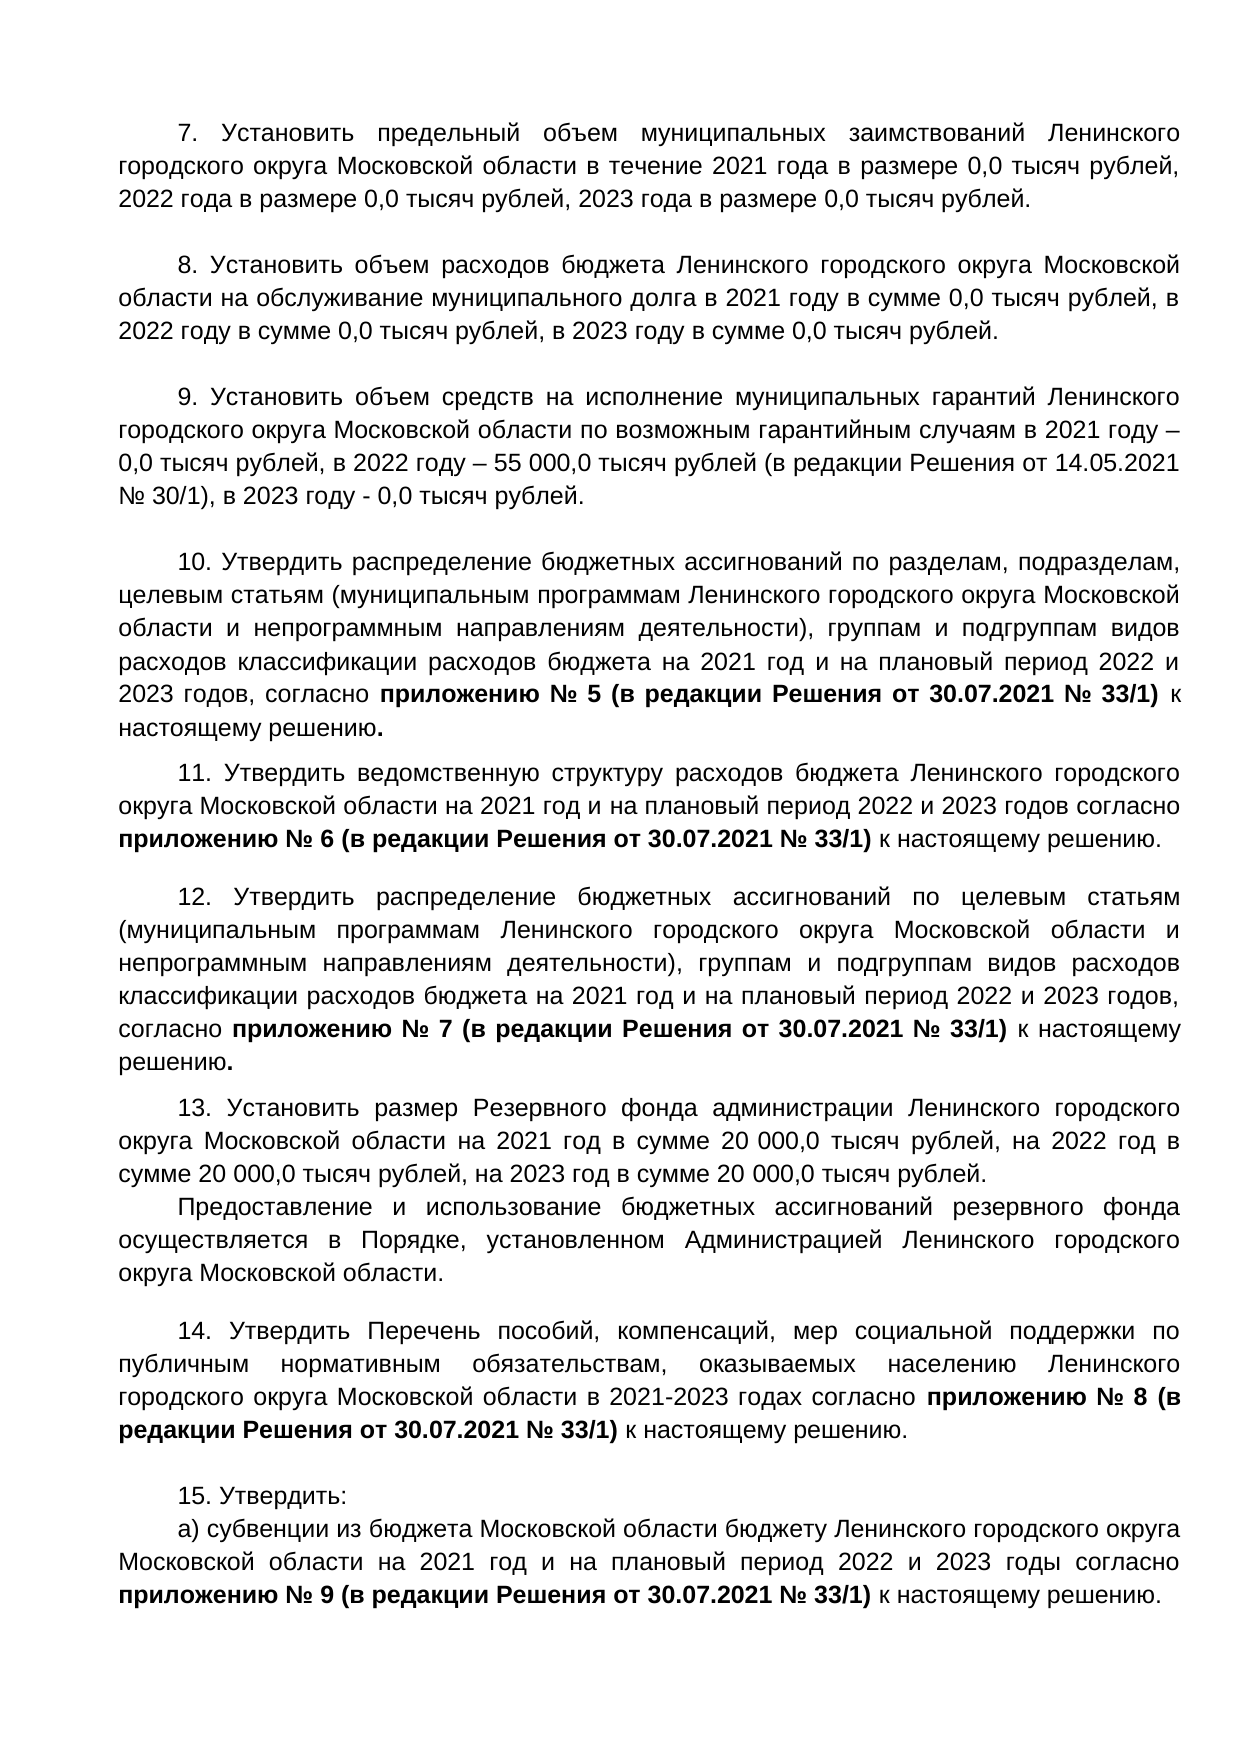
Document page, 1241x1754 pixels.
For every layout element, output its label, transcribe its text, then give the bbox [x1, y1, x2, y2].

text Предоставление и использование бюджетных ассигнований резервного фонда осуществляется в Порядке, установленном Администрацией Ленинского городского округа Московской области. [118, 1192, 1181, 1287]
text 14. Утвердить Перечень пособий, компенсаций, мер социальной поддержки по публичным нормативным обязательствам, оказываемых населению Ленинского городского округа Московской области в 2021-2023 годах согласно приложению № 8 (в редакции Решения от 30.07.2021 № 33/1) к настоящему решению. [118, 1316, 1181, 1444]
text 13. Установить размер Резервного фонда администрации Ленинского городского округа Московской области на 2021 год в сумме 20 000,0 тысяч рублей, на 2022 год в сумме 20 000,0 тысяч рублей, на 2023 год в сумме 20 000,0 тысяч рублей. [118, 1093, 1181, 1187]
text 11. Утвердить ведомственную структуру расходов бюджета Ленинского городского округа Московской области на 2021 год и на плановый период 2022 и 2023 годов согласно приложению № 6 (в редакции Решения от 30.07.2021 № 33/1) к настоящему решению. [118, 758, 1181, 853]
text 7. Установить предельный объем муниципальных заимствований Ленинского городского округа Московской области в течение 2021 года в размере 0,0 тысяч рублей, 2022 года в размере 0,0 тысяч рублей, 2023 года в размере 0,0 тысяч рублей. [118, 118, 1181, 213]
text 8. Установить объем расходов бюджета Ленинского городского округа Московской области на обслуживание муниципального долга в 2021 году в сумме 0,0 тысяч рублей, в 2022 году в сумме 0,0 тысяч рублей, в 2023 году в сумме 0,0 тысяч рублей. [118, 250, 1181, 345]
text 12. Утвердить распределение бюджетных ассигнований по целевым статьям (муниципальным программам Ленинского городского округа Московской области и непрограммным направлениям деятельности), группам и подгруппам видов расходов классификации расходов бюджета на 2021 год и на плановый период 2022 и 2023 годов, согласно приложению № 7 (в редакции Решения от 30.07.2021 № 33/1) к настоящему решению. [118, 882, 1181, 1076]
text 15. Утвердить: [118, 1481, 1181, 1510]
text 9. Установить объем средств на исполнение муниципальных гарантий Ленинского городского округа Московской области по возможным гарантийным случаям в 2021 году – 0,0 тысяч рублей, в 2022 году – 55 000,0 тысяч рублей (в редакции Решения от 14.05.2021 № 30/1), в 2023 году - 0,0 тысяч рублей. [118, 382, 1181, 510]
text 10. Утвердить распределение бюджетных ассигнований по разделам, подразделам, целевым статьям (муниципальным программам Ленинского городского округа Московской области и непрограммным направлениям деятельности), группам и подгруппам видов расходов классификации расходов бюджета на 2021 год и на плановый период 2022 и 2023 годов, согласно приложению № 5 (в редакции Решения от 30.07.2021 № 33/1) к настоящему решению. [118, 547, 1181, 741]
text а) субвенции из бюджета Московской области бюджету Ленинского городского округа Московской области на 2021 год и на плановый период 2022 и 2023 годы согласно приложению № 9 (в редакции Решения от 30.07.2021 № 33/1) к настоящему решению. [118, 1514, 1181, 1609]
